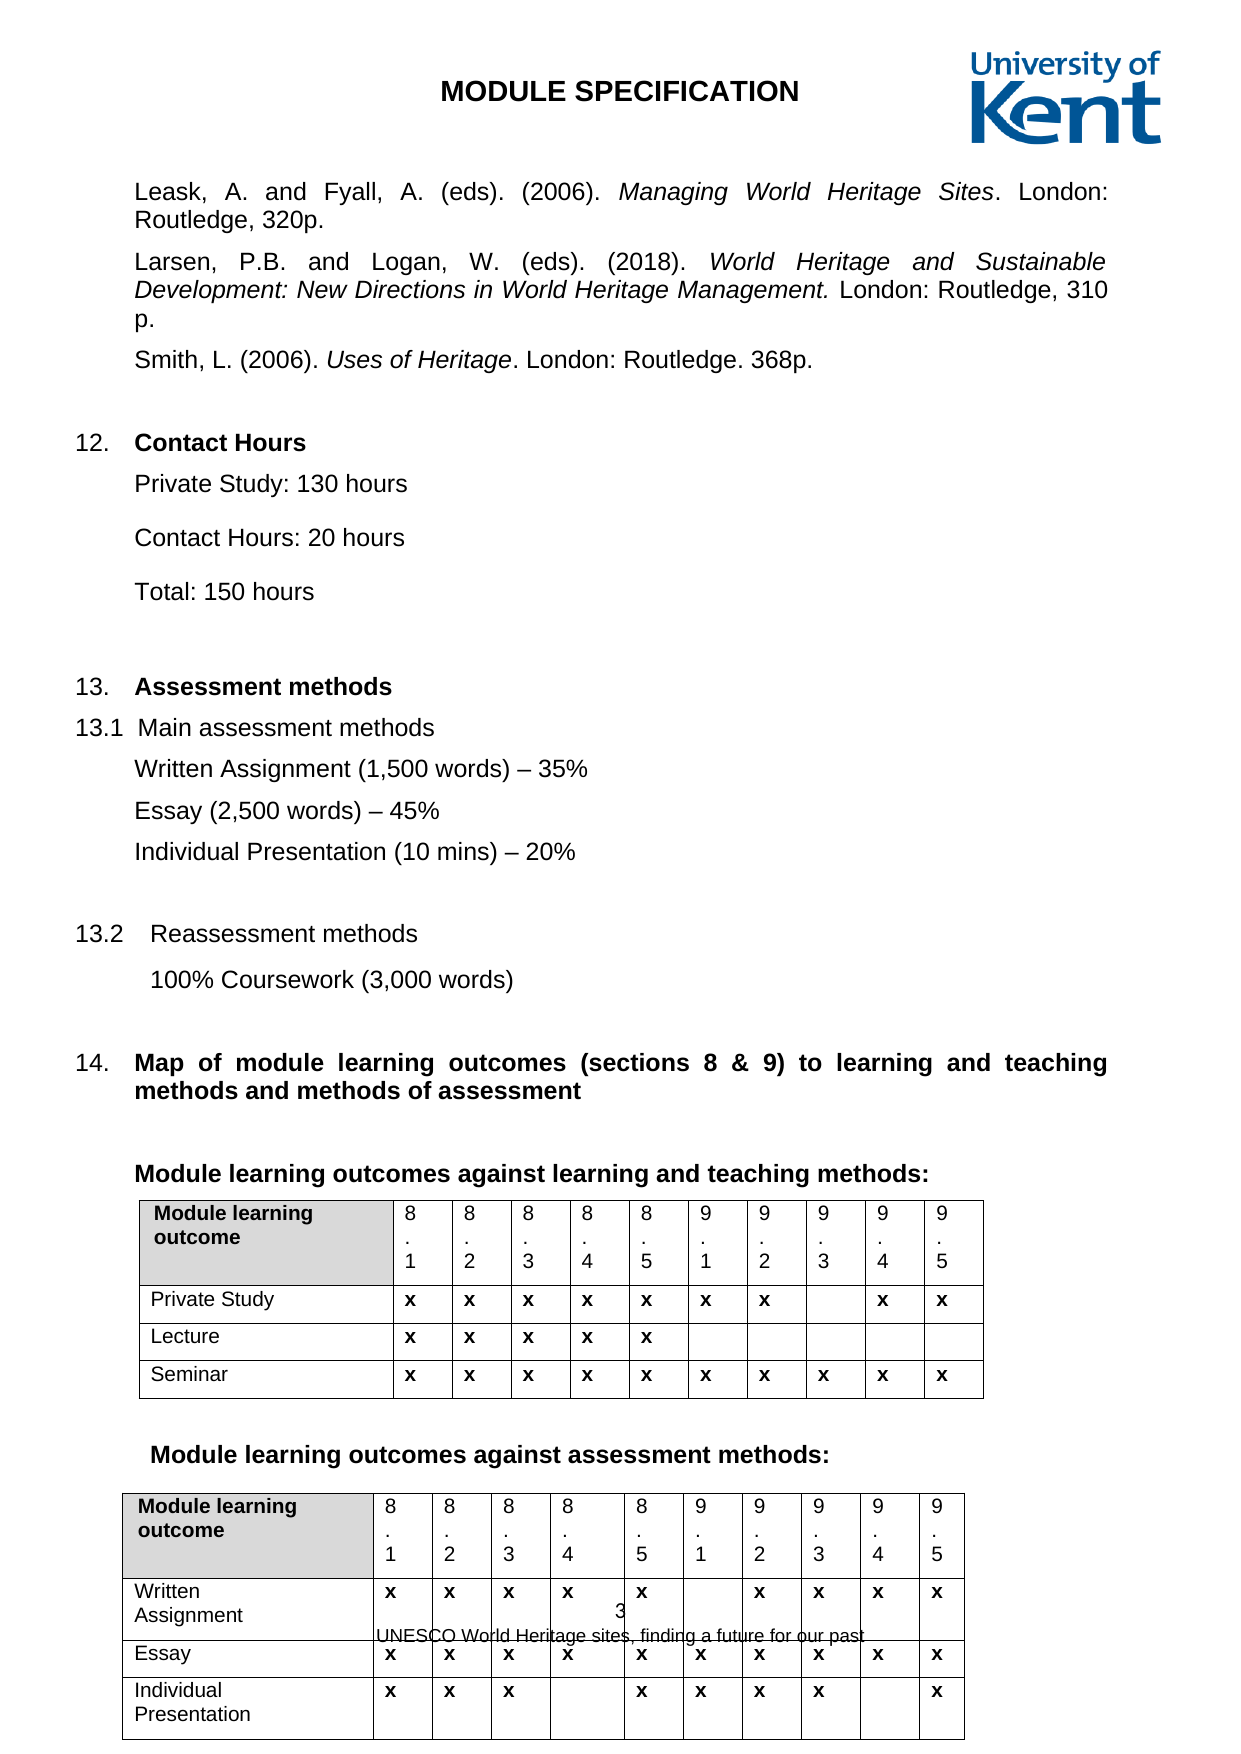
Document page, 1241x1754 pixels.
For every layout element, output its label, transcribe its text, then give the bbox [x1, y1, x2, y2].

table_cell x [802, 1641, 860, 1677]
table_cell x [453, 1324, 511, 1360]
table_header 9.2 [748, 1201, 806, 1285]
table_cell x [689, 1361, 747, 1398]
table_header 9.4 [861, 1494, 919, 1578]
table_cell x [453, 1286, 511, 1323]
table_cell Private Study [140, 1286, 393, 1323]
table_cell x [492, 1641, 550, 1677]
table_header 9.2 [743, 1494, 801, 1578]
table_header 8.4 [551, 1494, 624, 1578]
table_cell x [925, 1361, 983, 1398]
subtitle Contact Hours [75, 428, 1109, 457]
text Individual Presentation (10 mins) – 20% [75, 837, 1109, 866]
table_header 9.3 [802, 1494, 860, 1578]
text Module learning outcomes against learning and teaching methods: [134, 1159, 1109, 1187]
table_cell x [743, 1579, 801, 1639]
table_header 9.5 [925, 1201, 983, 1285]
table_cell x [630, 1324, 688, 1360]
subtitle Assessment methods [75, 672, 1109, 701]
table_cell x [551, 1579, 624, 1639]
table_cell [861, 1678, 919, 1738]
table_cell x [684, 1641, 742, 1677]
table_header 9.3 [807, 1201, 865, 1285]
table_cell x [743, 1641, 801, 1677]
table_cell Written Assignment [123, 1579, 373, 1639]
table_cell [551, 1678, 624, 1738]
table_cell x [625, 1678, 683, 1738]
table_cell x [492, 1678, 550, 1738]
table_cell x [802, 1678, 860, 1738]
table_header 8.3 [512, 1201, 570, 1285]
table_cell Lecture [140, 1324, 393, 1360]
table_cell x [512, 1324, 570, 1360]
table_cell [807, 1286, 865, 1323]
table_header Module learning outcome [140, 1201, 393, 1285]
text 100% Coursework (3,000 words) [119, 965, 1109, 994]
table_cell x [866, 1286, 924, 1323]
table_cell x [492, 1579, 550, 1639]
table_cell x [625, 1641, 683, 1677]
table_cell x [374, 1641, 432, 1677]
table_cell x [920, 1678, 964, 1738]
table_cell x [748, 1361, 806, 1398]
table_cell x [512, 1286, 570, 1323]
table_cell x [551, 1641, 624, 1677]
table_header 8.5 [630, 1201, 688, 1285]
table_header 9.5 [920, 1494, 964, 1578]
table_cell x [394, 1286, 452, 1323]
table_cell x [512, 1361, 570, 1398]
text Contact Hours: 20 hours [134, 523, 1165, 552]
table_cell x [630, 1286, 688, 1323]
table_cell Seminar [140, 1361, 393, 1398]
table_header 8.1 [394, 1201, 452, 1285]
table_cell [866, 1324, 924, 1360]
list Written Assignment (1,500 words) – 35% [134, 754, 1109, 783]
table_cell x [920, 1641, 964, 1677]
table_header Module learning outcome [123, 1494, 373, 1578]
table_header 9.1 [689, 1201, 747, 1285]
table_cell x [571, 1286, 629, 1323]
table_cell x [433, 1678, 491, 1738]
text 13.2 Reassessment methods [75, 919, 1109, 948]
table_cell x [920, 1579, 964, 1639]
table_cell x [571, 1324, 629, 1360]
table_cell [684, 1579, 742, 1639]
subtitle Map of module learning outcomes (sections 8 & 9) to learning and teaching methods and methods of assessment [75, 1047, 1109, 1105]
table_cell x [630, 1361, 688, 1398]
table_cell x [433, 1641, 491, 1677]
table_cell [689, 1324, 747, 1360]
text Larsen, P.B. and Logan, W. (eds). (2018). World Heritage and Sustainable Development: New Directions in World Heritage Management. London: Routledge, 310 p. [134, 247, 1109, 333]
table_cell x [571, 1361, 629, 1398]
table_cell x [453, 1361, 511, 1398]
table_cell x [925, 1286, 983, 1323]
table_cell x [861, 1641, 919, 1677]
table_cell [925, 1324, 983, 1360]
table_header 8.3 [492, 1494, 550, 1578]
table_cell Individual Presentation [123, 1678, 373, 1738]
table_header 9.4 [866, 1201, 924, 1285]
picture [970, 48, 1163, 145]
table_cell x [743, 1678, 801, 1738]
table_cell x [374, 1579, 432, 1639]
table_cell [748, 1324, 806, 1360]
table_cell Essay [123, 1641, 373, 1677]
text Leask, A. and Fyall, A. (eds). (2006). Managing World Heritage Sites. London: Routledge, 320p. [134, 177, 1109, 234]
table_header 8.2 [433, 1494, 491, 1578]
table_cell x [684, 1678, 742, 1738]
table_cell x [866, 1361, 924, 1398]
table_header 8.2 [453, 1201, 511, 1285]
table_cell x [394, 1324, 452, 1360]
table_cell x [625, 1579, 683, 1639]
table_cell x [802, 1579, 860, 1639]
table_cell x [374, 1678, 432, 1738]
table_cell x [433, 1579, 491, 1639]
table_header 8.5 [625, 1494, 683, 1578]
table_header 9.1 [684, 1494, 742, 1578]
table_cell x [394, 1361, 452, 1398]
text Total: 150 hours [134, 577, 1165, 606]
list Essay (2,500 words) – 45% [134, 796, 1109, 824]
table_cell x [748, 1286, 806, 1323]
text Private Study: 130 hours [134, 469, 1165, 498]
text Smith, L. (2006). Uses of Heritage. London: Routledge. 368p. [75, 345, 1109, 374]
text Module learning outcomes against assessment methods: [119, 1440, 1109, 1469]
list Main assessment methods [75, 713, 1109, 742]
table_cell x [689, 1286, 747, 1323]
table_cell x [807, 1361, 865, 1398]
table_header 8.1 [374, 1494, 432, 1578]
table_cell [807, 1324, 865, 1360]
table_cell x [861, 1579, 919, 1639]
table_header 8.4 [571, 1201, 629, 1285]
